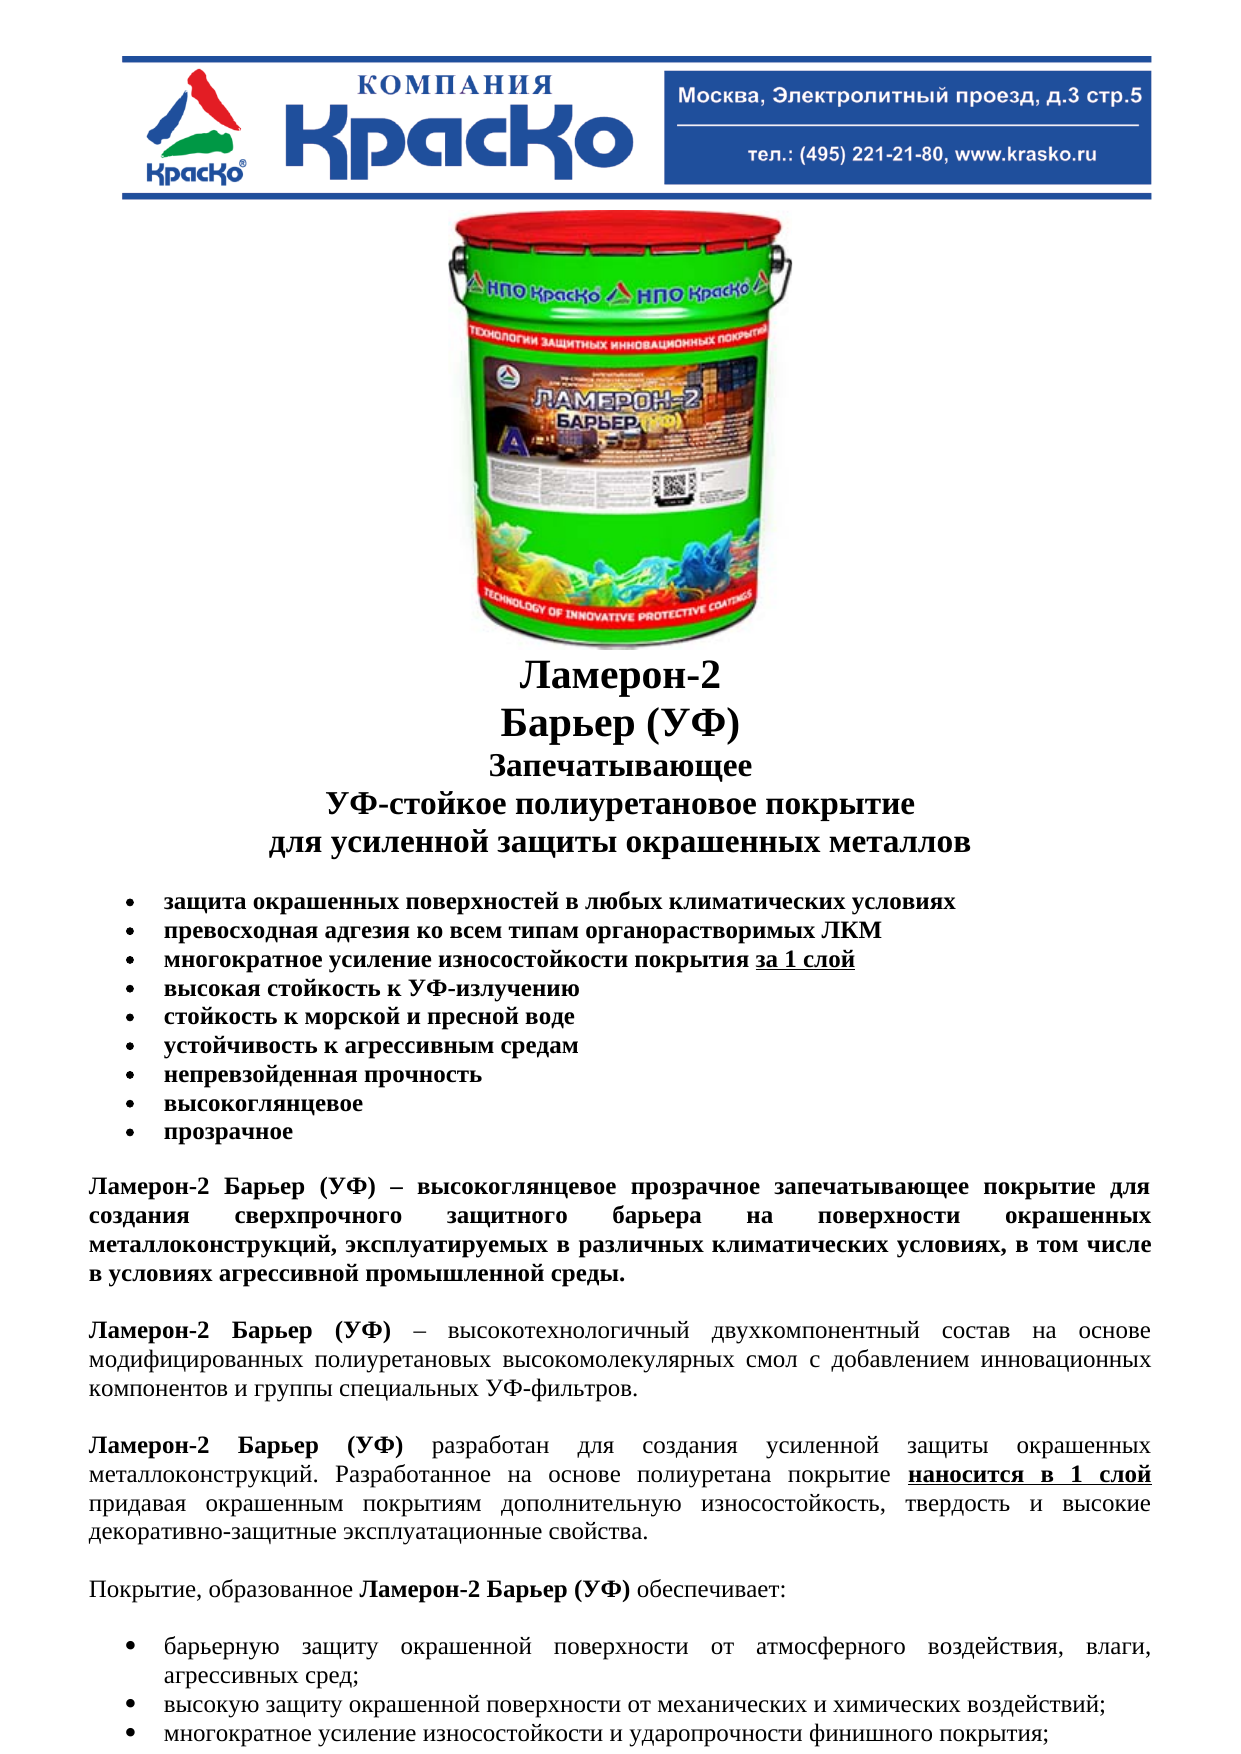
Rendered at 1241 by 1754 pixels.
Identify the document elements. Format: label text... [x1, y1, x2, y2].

list высокую защиту окрашенной поверхности от механических и химических воздействий; [126, 1689, 1152, 1718]
picture [121, 56, 1152, 200]
text Ламерон-2 [89, 649, 1152, 697]
text УФ-стойкое полиуретановое покрытие [89, 783, 1152, 822]
text Барьер (УФ) [89, 697, 1152, 745]
list защита окрашенных поверхностей в любых климатических условиях [126, 886, 1152, 915]
list высокая стойкость к УФ-излучению [126, 973, 1152, 1001]
list многократное усиление износостойкости и ударопрочности финишного покрытия; [126, 1718, 1152, 1746]
list стойкость к морской и пресной воде [126, 1001, 1152, 1030]
text Ламерон-2 Барьер (УФ) – высокотехнологичный двухкомпонентный состав на основе модифицированных полиуретановых высокомолекулярных смол с добавлением инновационных компонентов и группы специальных УФ-фильтров. [89, 1315, 1152, 1401]
list высокоглянцевое [126, 1088, 1152, 1116]
text Ламерон-2 Барьер (УФ) разработан для создания усиленной защиты окрашенных металлоконструкций. Разработанное на основе полиуретана покрытие наносится в 1 слой придавая окрашенным покрытиям дополнительную износостойкость, твердость и высокие декоративно-защитные эксплуатационные свойства. [89, 1430, 1152, 1545]
list прозрачное [126, 1116, 1152, 1145]
list непревзойденная прочность [126, 1059, 1152, 1088]
list барьерную защиту окрашенной поверхности от атмосферного воздействия, влаги, агрессивных сред; [126, 1631, 1152, 1689]
list устойчивость к агрессивным средам [126, 1030, 1152, 1059]
text Запечатывающее [89, 745, 1152, 783]
list превосходная адгезия ко всем типам органорастворимых ЛКМ [126, 915, 1152, 944]
list многократное усиление износостойкости покрытия за 1 слой [126, 944, 1152, 973]
text Ламерон-2 Барьер (УФ) – высокоглянцевое прозрачное запечатывающее покрытие для создания сверхпрочного защитного барьера на поверхности окрашенных металлоконструкций, эксплуатируемых в различных климатических условиях, в том числе в условиях агрессивной промышленной среды. [89, 1171, 1152, 1286]
picture [448, 210, 793, 650]
text для усиленной защиты окрашенных металлов [89, 822, 1152, 860]
text Покрытие, образованное Ламерон-2 Барьер (УФ) обеспечивает: [89, 1574, 1152, 1603]
